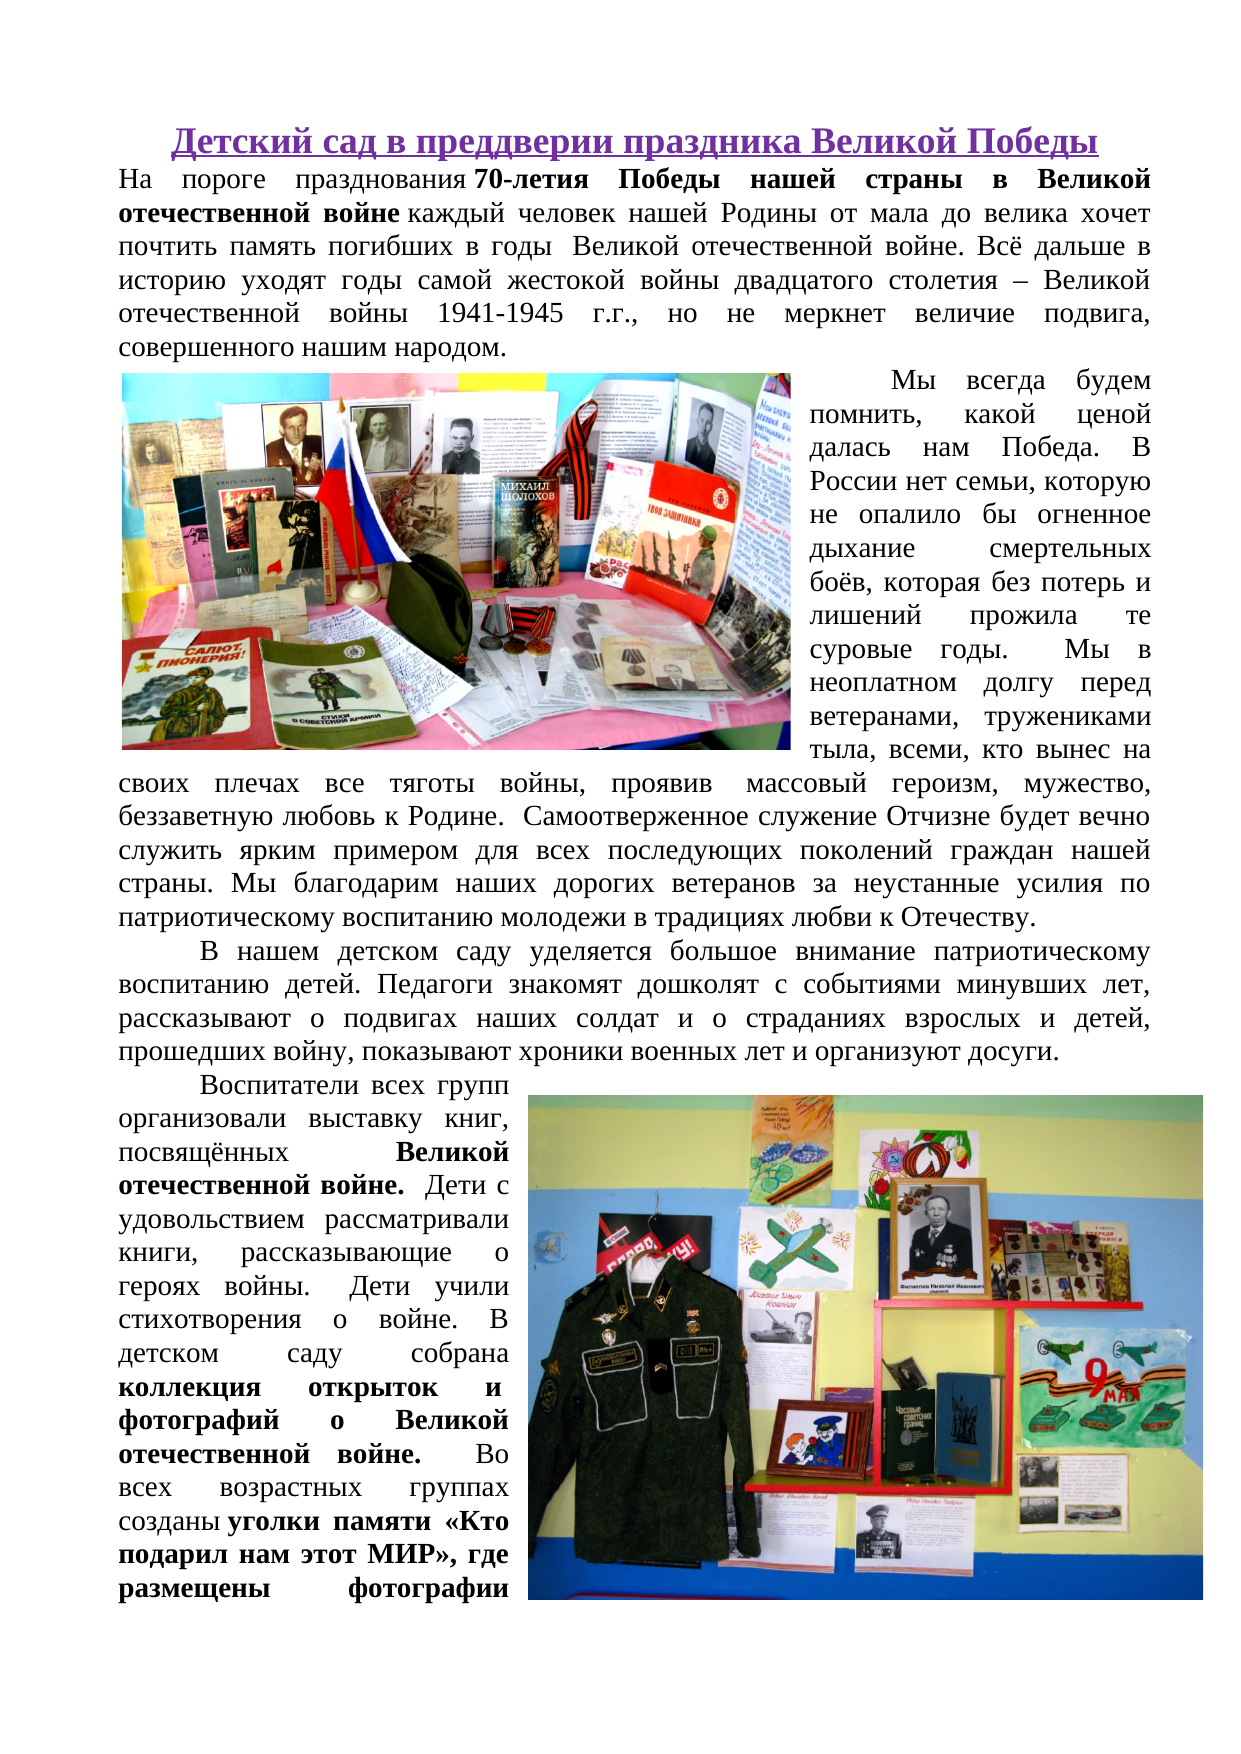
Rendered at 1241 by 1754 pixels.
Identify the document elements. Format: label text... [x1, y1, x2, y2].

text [118, 1067, 1152, 1603]
picture [528, 1095, 1204, 1598]
text На пороге празднования 70-летия Победы нашей страны в Великой отечественной войне каждый человек нашей Родины от мала до велика хочет почтить память погибших в годы Великой отечественной войне. Всё дальше в историю уходят годы самой жестокой войны двадцатого столетия – Великой отечественной войны 1941-1945 г.г., но не меркнет величие подвига, совершенного нашим народом. [118, 161, 1152, 362]
text В нашем детском саду уделяется большое внимание патриотическому воспитанию детей. Педагоги знакомят дошколят с событиями минувших лет, рассказывают о подвигах наших солдат и о страданиях взрослых и детей, прошедших войну, показывают хроники военных лет и организуют досуги. [118, 933, 1152, 1067]
text Детский сад в преддверии праздника Великой Победы [118, 118, 1152, 161]
picture [121, 373, 791, 748]
